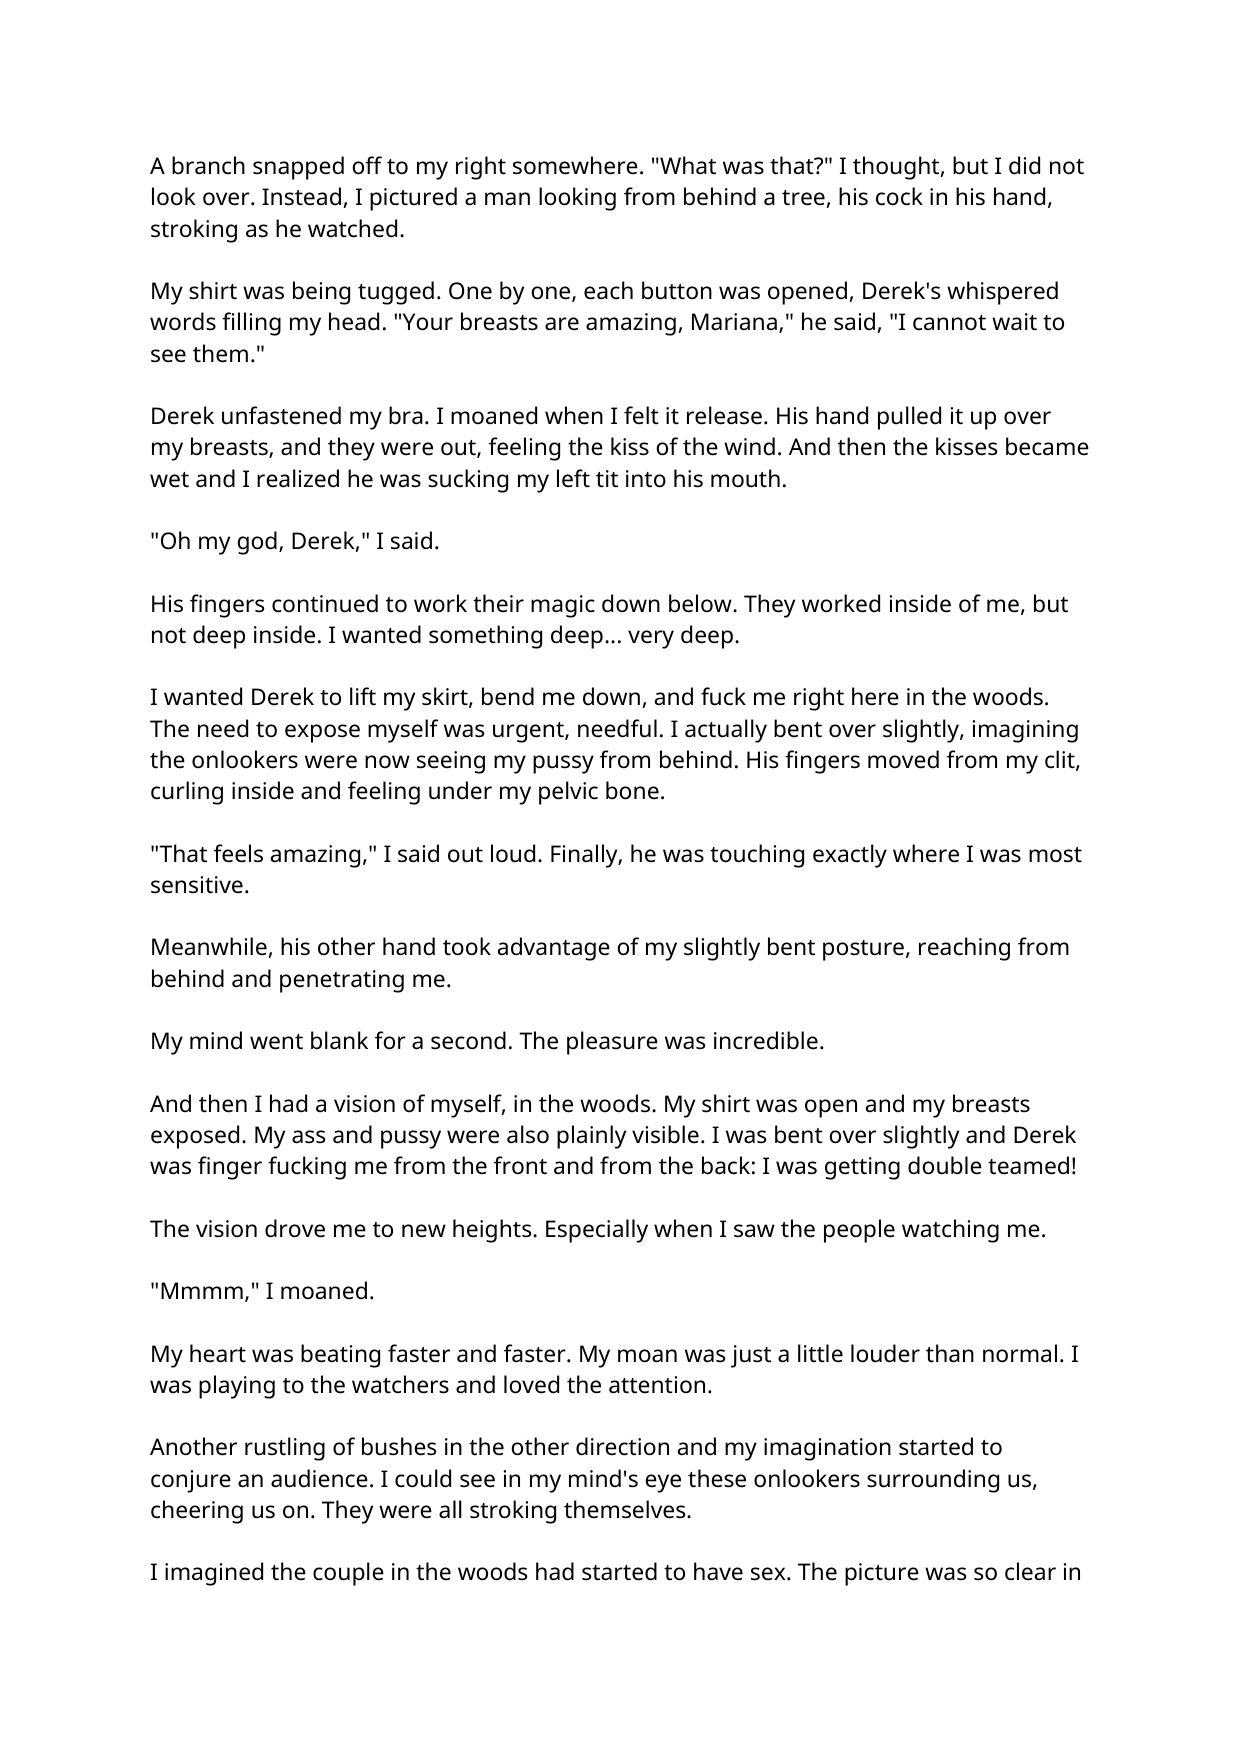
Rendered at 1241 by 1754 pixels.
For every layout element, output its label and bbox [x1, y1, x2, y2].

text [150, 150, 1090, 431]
text [150, 462, 1090, 1587]
